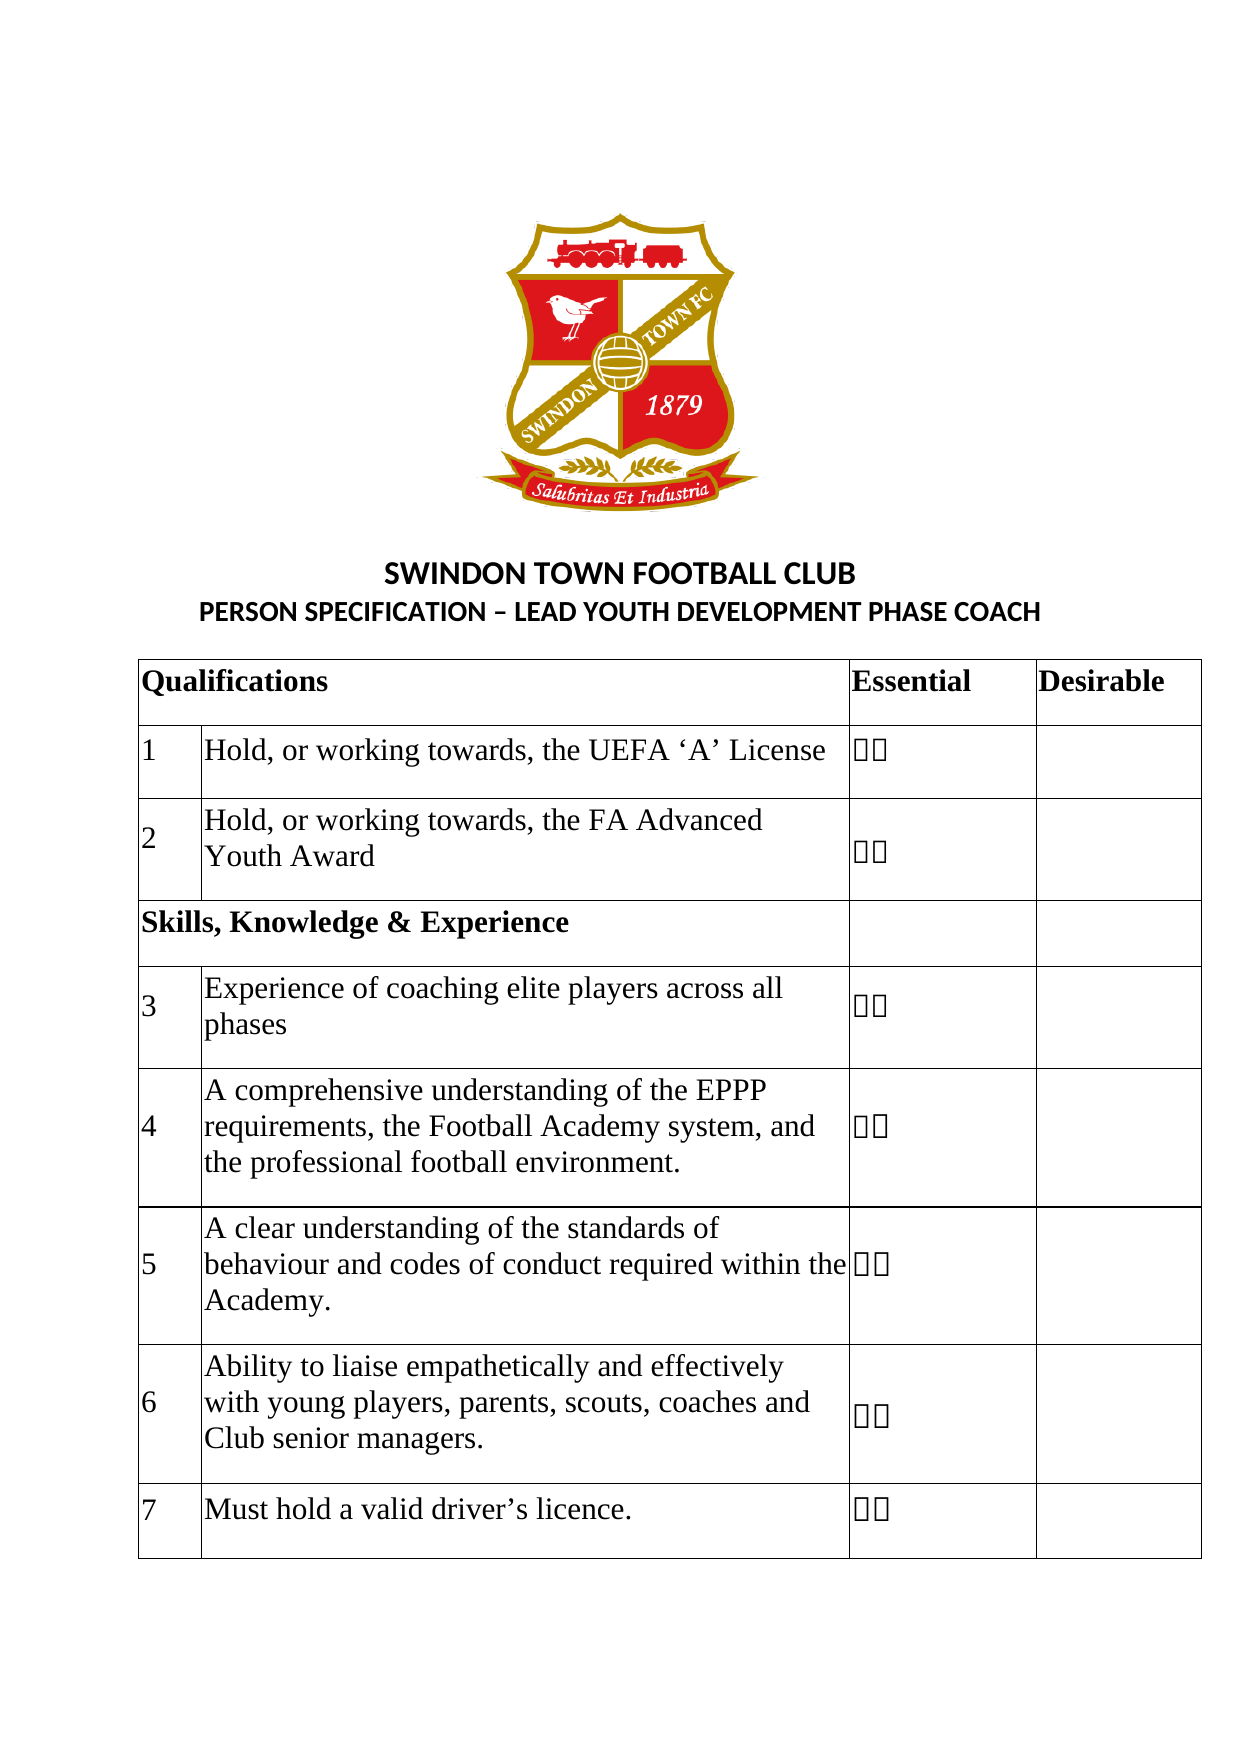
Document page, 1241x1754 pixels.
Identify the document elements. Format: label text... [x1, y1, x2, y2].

table_cell [1037, 901, 1201, 966]
table_cell  [850, 1208, 1036, 1344]
table_cell A clear understanding of the standards of behaviour and codes of conduct required within the Academy. [202, 1208, 849, 1344]
table_cell  [850, 799, 1036, 900]
table_cell [1037, 967, 1201, 1068]
table_header Desirable [1037, 660, 1201, 725]
table_cell Ability to liaise empathetically and effectively with young players, parents, scouts, coaches and Club senior managers. [202, 1345, 849, 1482]
table_cell  [850, 1069, 1036, 1206]
table_cell Must hold a valid driver’s licence. [202, 1484, 849, 1558]
table_cell Hold, or working towards, the UEFA ‘A’ License [202, 726, 849, 798]
table_cell 1 [139, 726, 201, 798]
table_cell  [850, 1345, 1036, 1482]
table_cell [1037, 1345, 1201, 1482]
table_cell 3 [139, 967, 201, 1068]
text SWINDON TOWN FOOTBALL CLUB [150, 552, 1090, 593]
table_cell [850, 901, 1036, 966]
table_cell Hold, or working towards, the FA Advanced Youth Award [202, 799, 849, 900]
table_cell  [850, 967, 1036, 1068]
table_cell [1037, 726, 1201, 798]
table_header Essential [850, 660, 1036, 725]
table_cell [1037, 1484, 1201, 1558]
table_header Qualifications [139, 660, 849, 725]
table_cell  [850, 1484, 1036, 1558]
table_cell 6 [139, 1345, 201, 1482]
table_cell [1037, 799, 1201, 900]
picture [471, 211, 769, 512]
table_cell 2 [139, 799, 201, 900]
table_cell 5 [139, 1208, 201, 1344]
text PERSON SPECIFICATION – LEAD YOUTH DEVELOPMENT PHASE COACH [150, 593, 1090, 628]
table_cell [1037, 1069, 1201, 1206]
table_cell A comprehensive understanding of the EPPP requirements, the Football Academy system, and the professional football environment. [202, 1069, 849, 1206]
table_cell 7 [139, 1484, 201, 1558]
table_cell Experience of coaching elite players across all phases [202, 967, 849, 1068]
table_cell  [850, 726, 1036, 798]
table_cell Skills, Knowledge & Experience [139, 901, 849, 966]
table_cell [1037, 1208, 1201, 1344]
table_cell 4 [139, 1069, 201, 1206]
